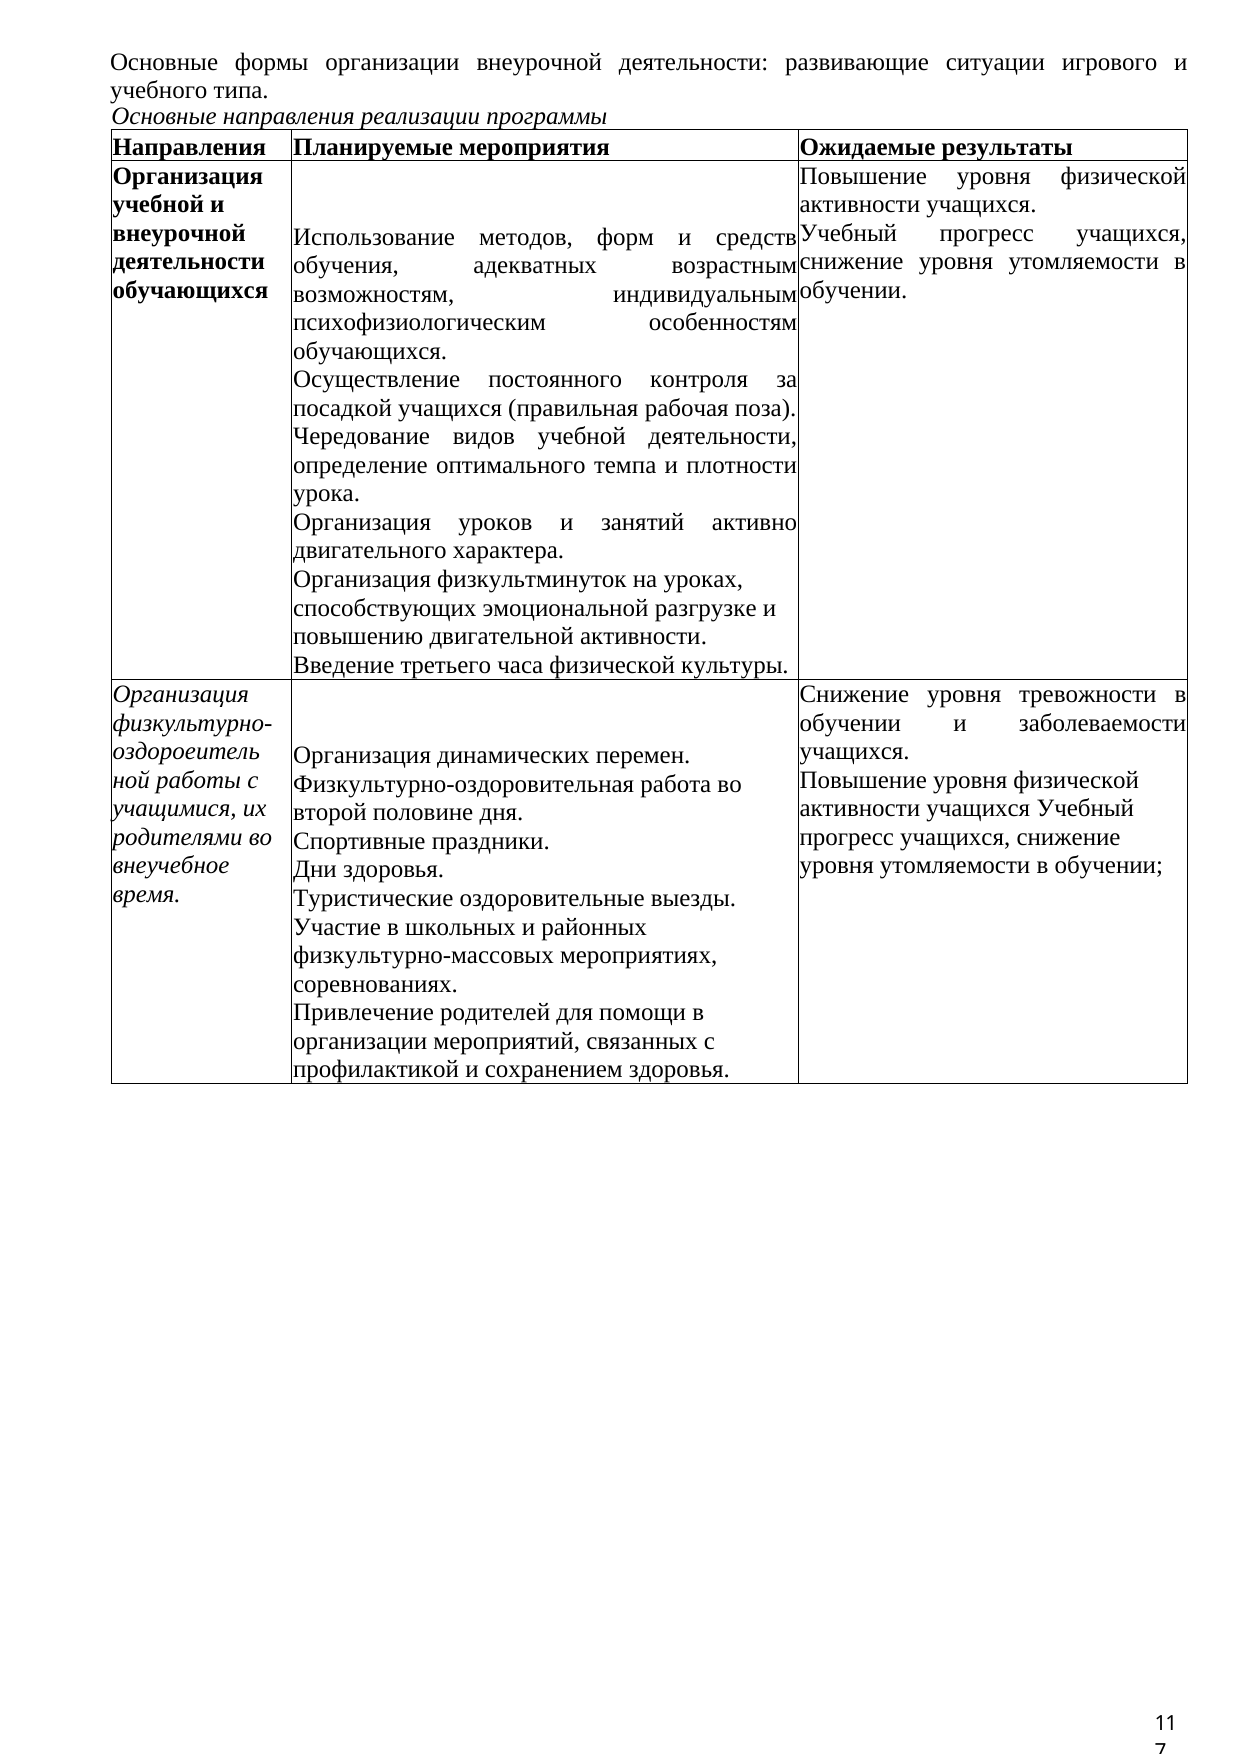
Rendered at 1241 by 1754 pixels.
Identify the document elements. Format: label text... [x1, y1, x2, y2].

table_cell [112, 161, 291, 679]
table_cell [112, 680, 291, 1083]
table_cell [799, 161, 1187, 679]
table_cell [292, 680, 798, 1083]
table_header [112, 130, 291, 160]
text Основные направления реализации программы [111, 104, 1187, 129]
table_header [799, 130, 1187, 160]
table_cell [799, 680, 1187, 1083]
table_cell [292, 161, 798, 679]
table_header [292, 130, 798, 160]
text Основные формы организации внеурочной деятельности: развивающие ситуации игрового и учебного типа. [110, 47, 1189, 104]
